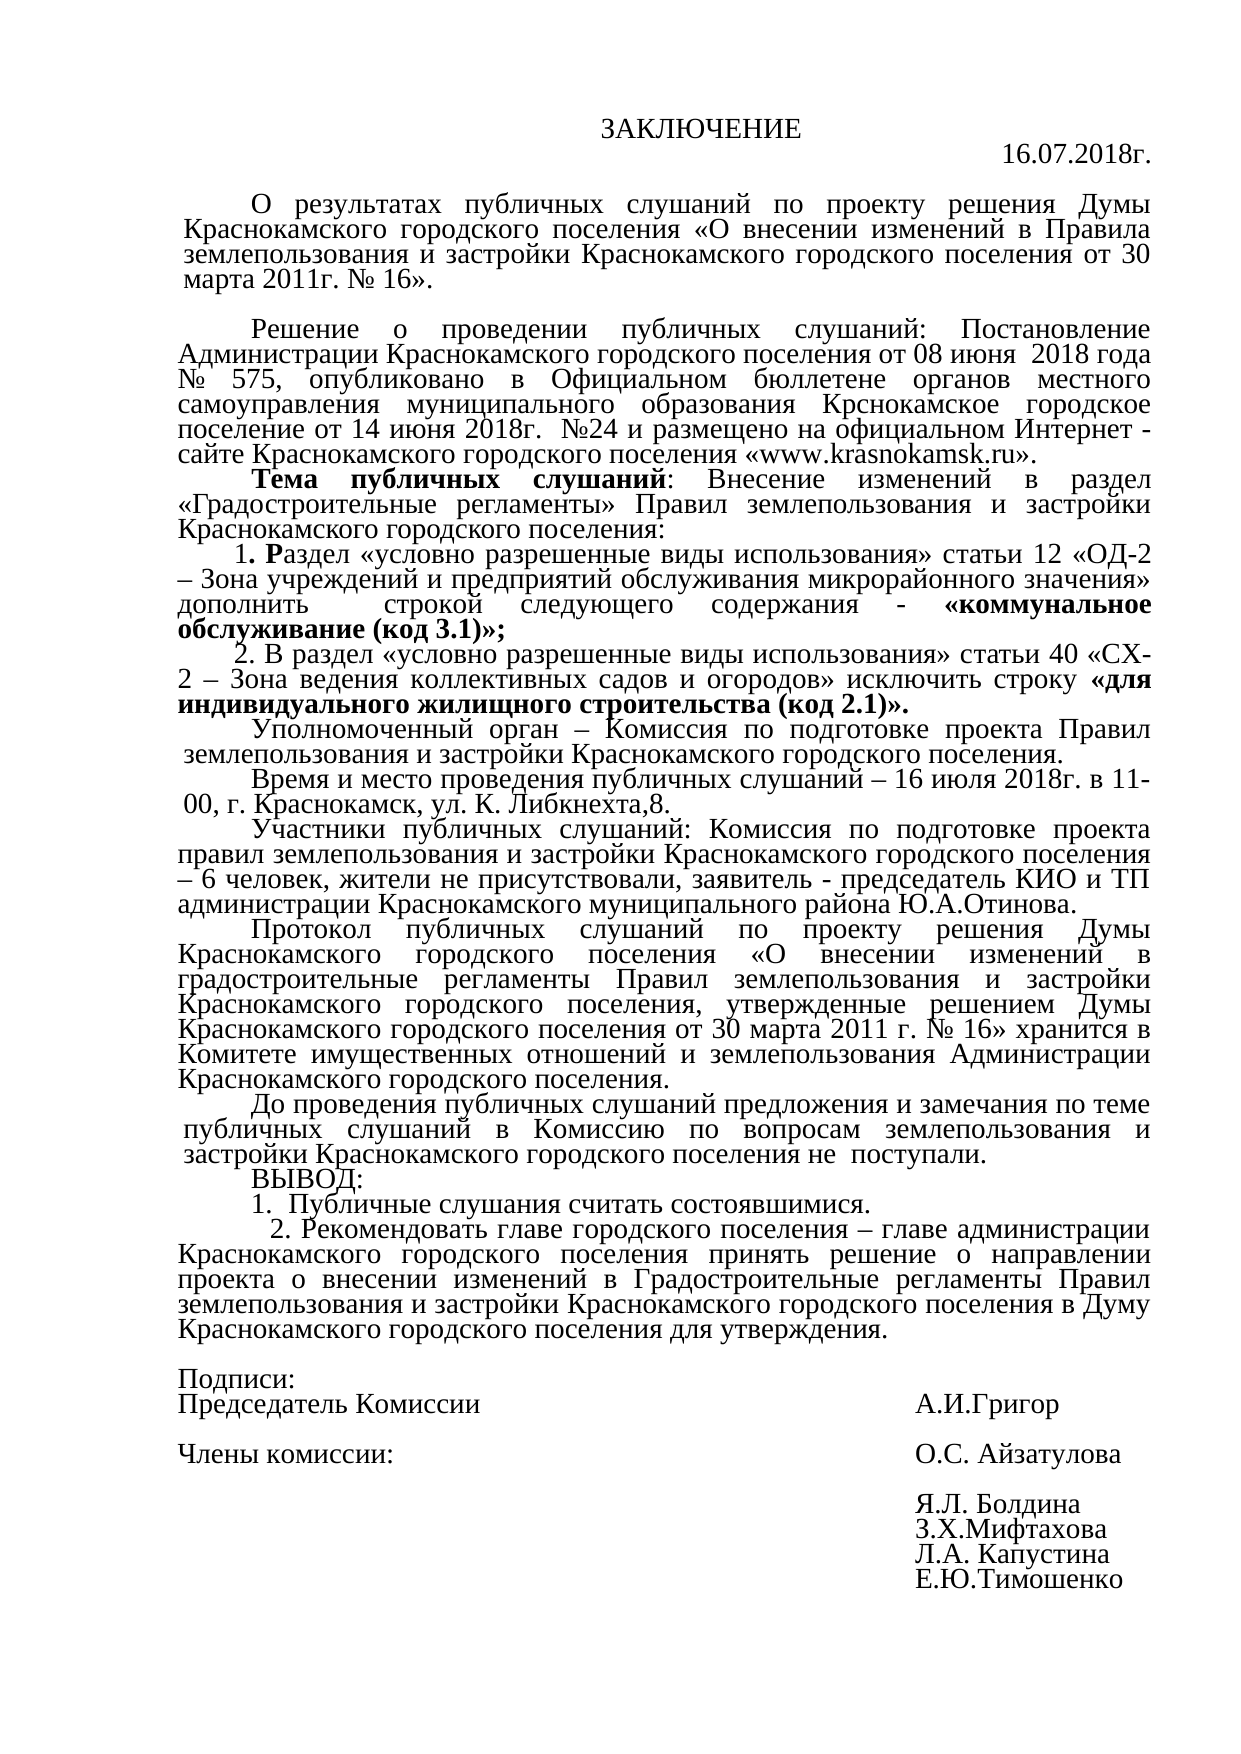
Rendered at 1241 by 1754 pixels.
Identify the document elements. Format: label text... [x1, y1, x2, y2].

text Протокол публичных слушаний по проекту решения Думы Краснокамского городского поселения «О внесении изменений в градостроительные регламенты Правил землепользования и застройки Краснокамского городского поселения, утвержденные решением Думы Краснокамского городского поселения от 30 марта . № 16» хранится в Комитете имущественных отношений и землепользования Администрации Краснокамского городского поселения. [177, 918, 1152, 1093]
list Публичные слушания считать состоявшимися. [251, 1193, 1152, 1218]
text До проведения публичных слушаний предложения и замечания по теме публичных слушаний в Комиссию по вопросам землепользования и застройки Краснокамского городского поселения не поступали. [183, 1093, 1152, 1168]
text Уполномоченный орган – Комиссия по подготовке проекта Правил землепользования и застройки Краснокамского городского поселения. [183, 718, 1152, 768]
text Участники публичных слушаний: Комиссия по подготовке проекта правил землепользования и застройки Краснокамского городского поселения – 6 человек, жители не присутствовали, заявитель - председатель КИО и ТП администрации Краснокамского муниципального района Ю.А.Отинова. [177, 818, 1152, 918]
text З.Х.Мифтахова [1017, 1518, 1152, 1543]
text Я.Л. Болдина [841, 1493, 1152, 1518]
text Председатель Комиссии А.И.Григор [177, 1393, 1152, 1418]
text Члены комиссии: О.С. Айзатулова [177, 1443, 1152, 1468]
text Е.Ю.Тимошенко [837, 1568, 1152, 1593]
text 1. Раздел «условно разрешенные виды использования» статьи 12 «ОД-2 – Зона учреждений и предприятий обслуживания микрорайонного значения» дополнить строкой следующего содержания - «коммунальное обслуживание (код 3.1)»; [177, 543, 1152, 643]
text Решение о проведении публичных слушаний: Постановление Администрации Краснокамского городского поселения от 08 июня 2018 года № 575, опубликовано в Официальном бюллетене органов местного самоуправления муниципального образования Крснокамское городское поселение от 14 июня 2018г. №24 и размещено на официальном Интернет - сайте Краснокамского городского поселения «www.krasnokamsk.ru». [177, 318, 1152, 468]
text О результатах публичных слушаний по проекту решения Думы Краснокамского городского поселения «О внесении изменений в Правила землепользования и застройки Краснокамского городского поселения от 30 марта 2011г. № 16». [183, 193, 1152, 293]
text ЗАКЛЮЧЕНИЕ [183, 118, 1152, 143]
text 2. Рекомендовать главе городского поселения – главе администрации Краснокамского городского поселения принять решение о направлении проекта о внесении изменений в Градостроительные регламенты Правил землепользования и застройки Краснокамского городского поселения в Думу Краснокамского городского поселения для утверждения. [177, 1218, 1152, 1343]
text 16.07.2018г. [183, 143, 1152, 168]
text ВЫВОД: [183, 1168, 343, 1193]
text 2. В раздел «условно разрешенные виды использования» статьи 40 «СХ-2 – Зона ведения коллективных садов и огородов» исключить строку «для индивидуального жилищного строительства (код 2.1)». [177, 643, 1152, 718]
text Время и место проведения публичных слушаний – 16 июля 2018г. в 11-. Краснокамск, ул. К. Либкнехта,8. [183, 768, 1152, 818]
text Л.А. Капустина [841, 1543, 1152, 1568]
text Подписи: [177, 1368, 1152, 1393]
text Тема публичных слушаний: Внесение изменений в раздел «Градостроительные регламенты» Правил землепользования и застройки Краснокамского городского поселения: [177, 468, 1152, 543]
text ВЫВОД: [341, 1168, 1152, 1193]
text З.Х.Мифтахова [841, 1518, 1014, 1543]
